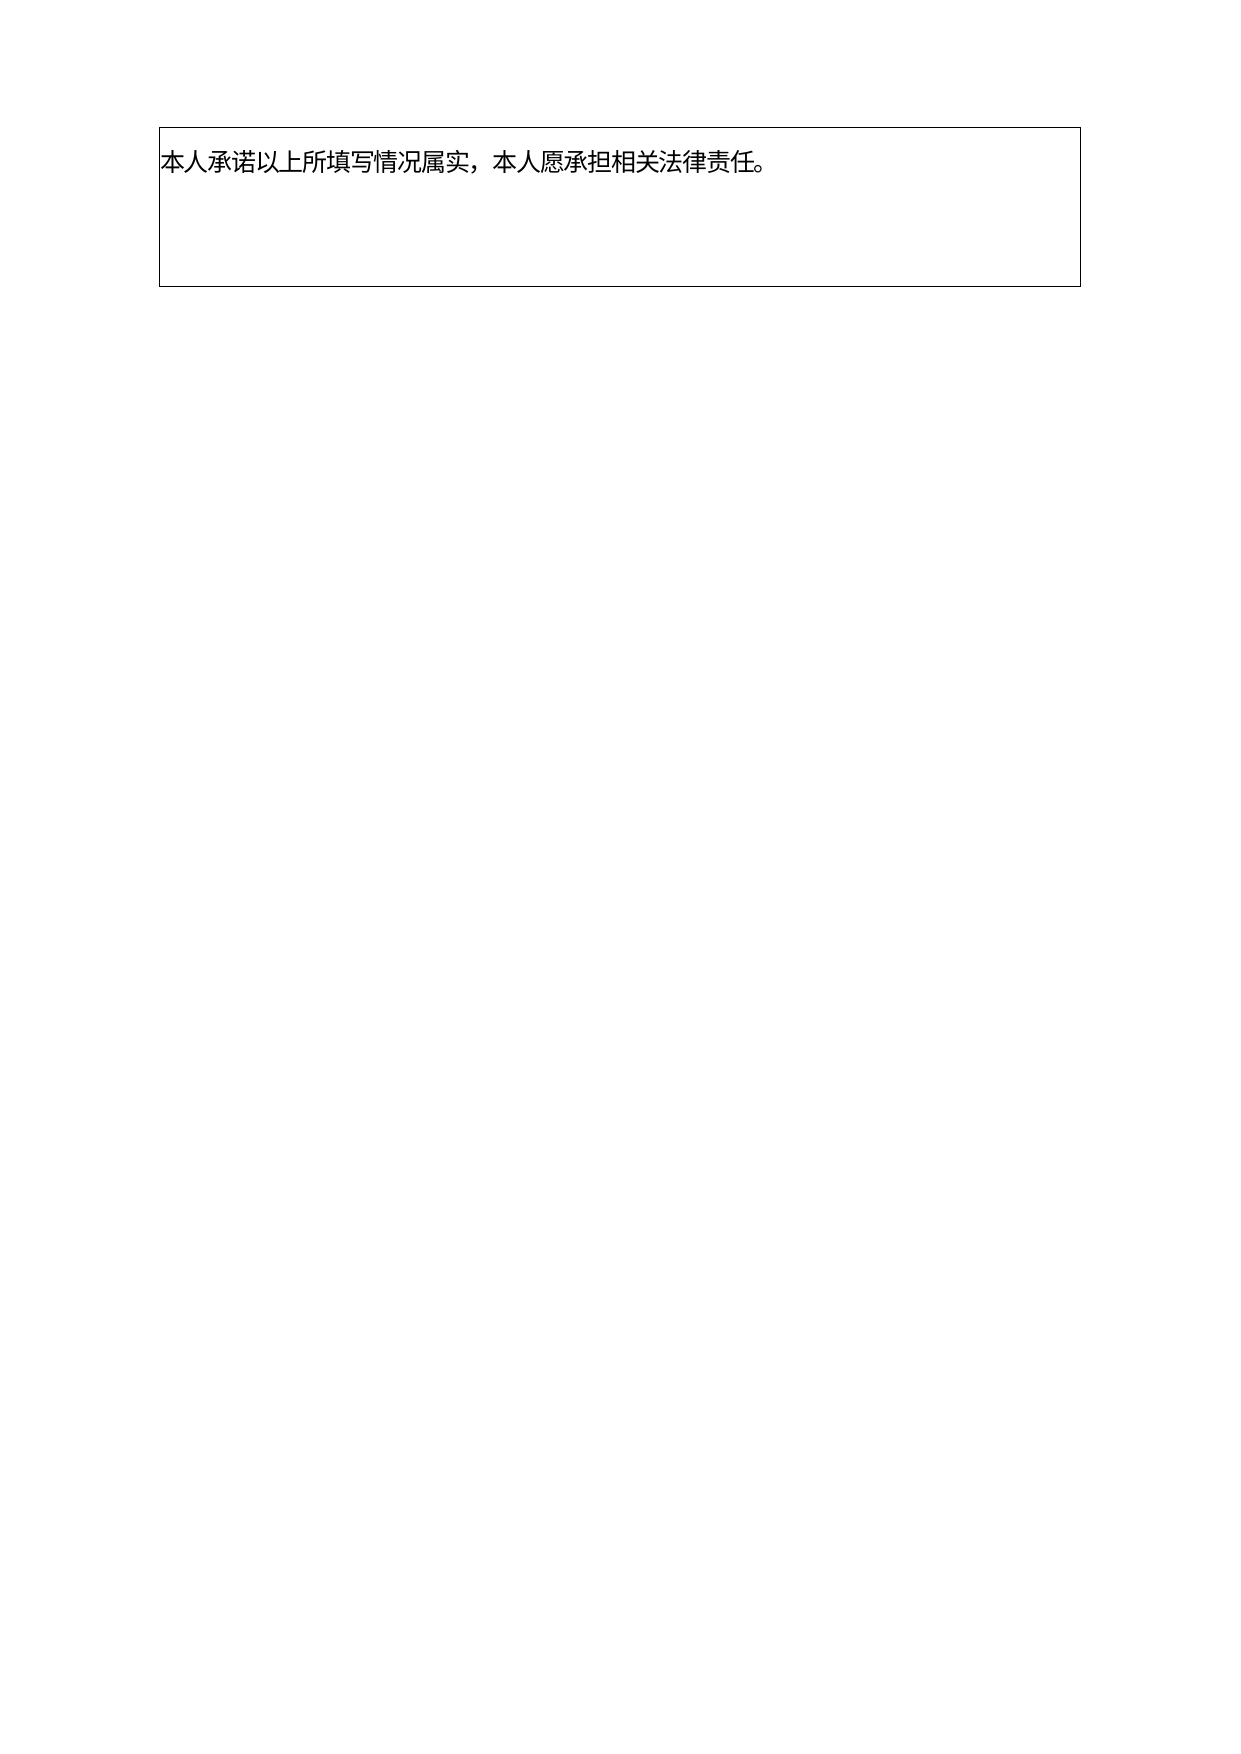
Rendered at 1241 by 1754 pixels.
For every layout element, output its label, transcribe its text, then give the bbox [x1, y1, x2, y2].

table_cell 本人承诺以上所填写情况属实，本人愿承担相关法律责任。 签名： 时间： 年 月 日 [160, 128, 1080, 286]
